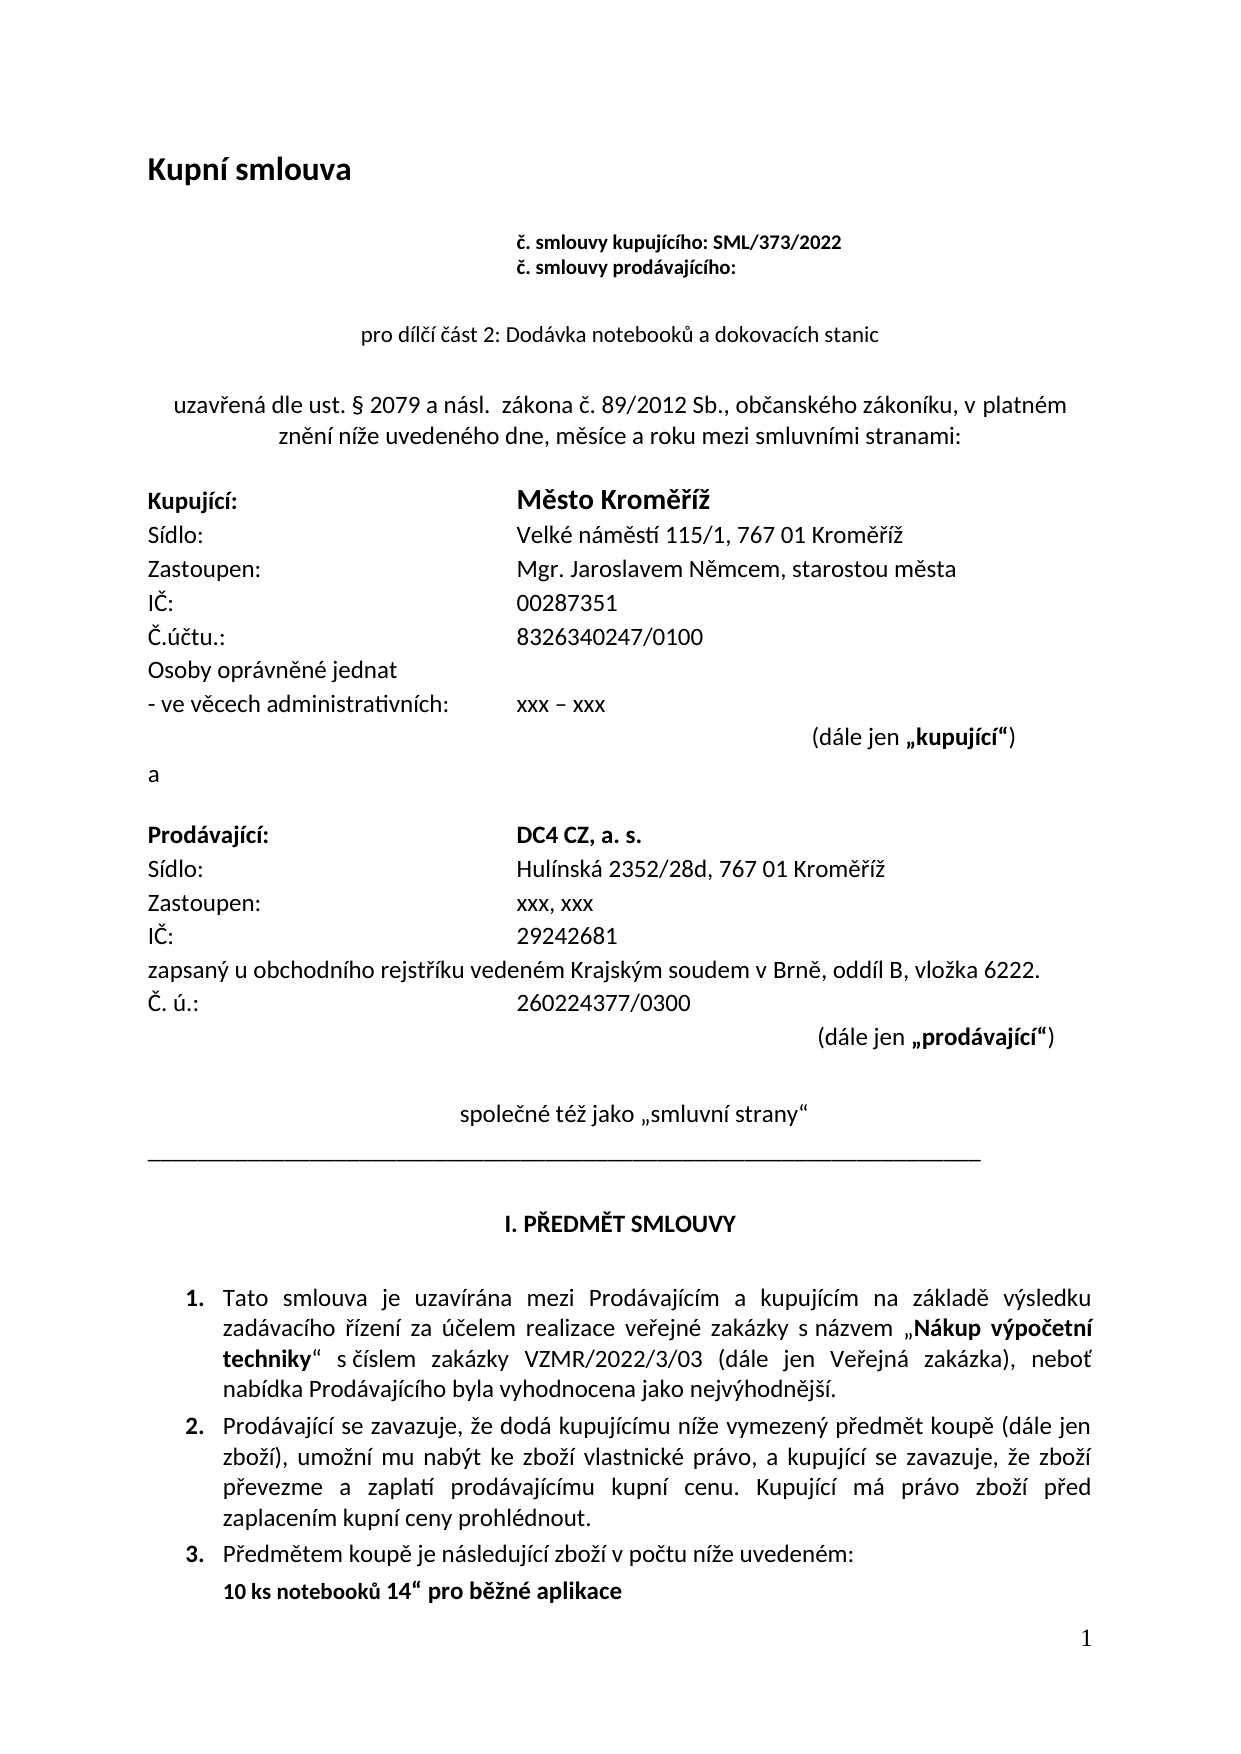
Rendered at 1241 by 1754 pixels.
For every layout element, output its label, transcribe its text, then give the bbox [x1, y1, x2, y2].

text Kupní smlouva [148, 148, 1093, 188]
list společné též jako „smluvní strany“ [148, 1098, 1093, 1128]
list Prodávající se zavazuje, že dodá kupujícímu níže vymezený předmět koupě (dále jen zboží), umožní mu nabýt ke zboží vlastnické právo, a kupující se zavazuje, že zboží převezme a zaplatí prodávajícímu kupní cenu. Kupující má právo zboží před zaplacením kupní ceny prohlédnout. [185, 1410, 1093, 1532]
text a [148, 758, 1093, 789]
list (dále jen „kupující“) [738, 722, 1093, 752]
text uzavřená dle ust. § 2079 a násl. zákona č. 89/2012 Sb., občanského zákoníku, v platném znění níže uvedeného dne, měsíce a roku mezi smluvními stranami: [148, 389, 1093, 450]
list Osoby oprávněné jednat [148, 654, 1093, 685]
list I. PŘEDMĚT SMLOUVY [148, 1208, 1093, 1239]
list Předmětem koupě je následující zboží v počtu níže uvedeném: [185, 1538, 1093, 1569]
list Zastoupen: xxx, xxx [148, 887, 1093, 917]
list ___________________________________________________________________ [148, 1135, 1093, 1165]
text pro dílčí část 2: Dodávka notebooků a dokovacích stanic [148, 321, 1093, 349]
list - ve věcech administrativních: xxx – xxx [148, 688, 1093, 718]
text (dále jen „prodávající“) [738, 1021, 1093, 1052]
text č. smlouvy prodávajícího: [443, 254, 1093, 280]
list Sídlo: Hulínská 2352/28d, 767 01 Kroměříž [148, 853, 1093, 883]
list IČ: 29242681 [148, 920, 1093, 951]
list Sídlo: Velké náměstí 115/1, 767 01 Kroměříž [148, 520, 1093, 550]
list zapsaný u obchodního rejstříku vedeném Krajským soudem v Brně, oddíl B, vložka 6222. [148, 954, 1093, 984]
text Kupující: Město Kroměříž [148, 481, 1093, 517]
list Tato smlouva je uzavírána mezi Prodávajícím a kupujícím na základě výsledku zadávacího řízení za účelem realizace veřejné zakázky s názvem „Nákup výpočetní techniky“ s číslem zakázky VZMR/2022/3/03 (dále jen Veřejná zakázka), neboť nabídka Prodávajícího byla vyhodnocena jako nejvýhodnější. [185, 1282, 1093, 1404]
text Prodávající: DC4 CZ, a. s. [148, 819, 1093, 850]
list IČ: 00287351 [148, 587, 1093, 617]
list Č. ú.: 260224377/0300 [148, 988, 1093, 1018]
text č. smlouvy kupujícího: SML/373/2022 [443, 229, 1093, 254]
list 10 ks notebooků 14“ pro běžné aplikace [223, 1575, 1093, 1606]
list Č.účtu.: 8326340247/0100 [148, 621, 1093, 651]
list Zastoupen: Mgr. Jaroslavem Němcem, starostou města [148, 553, 1093, 584]
